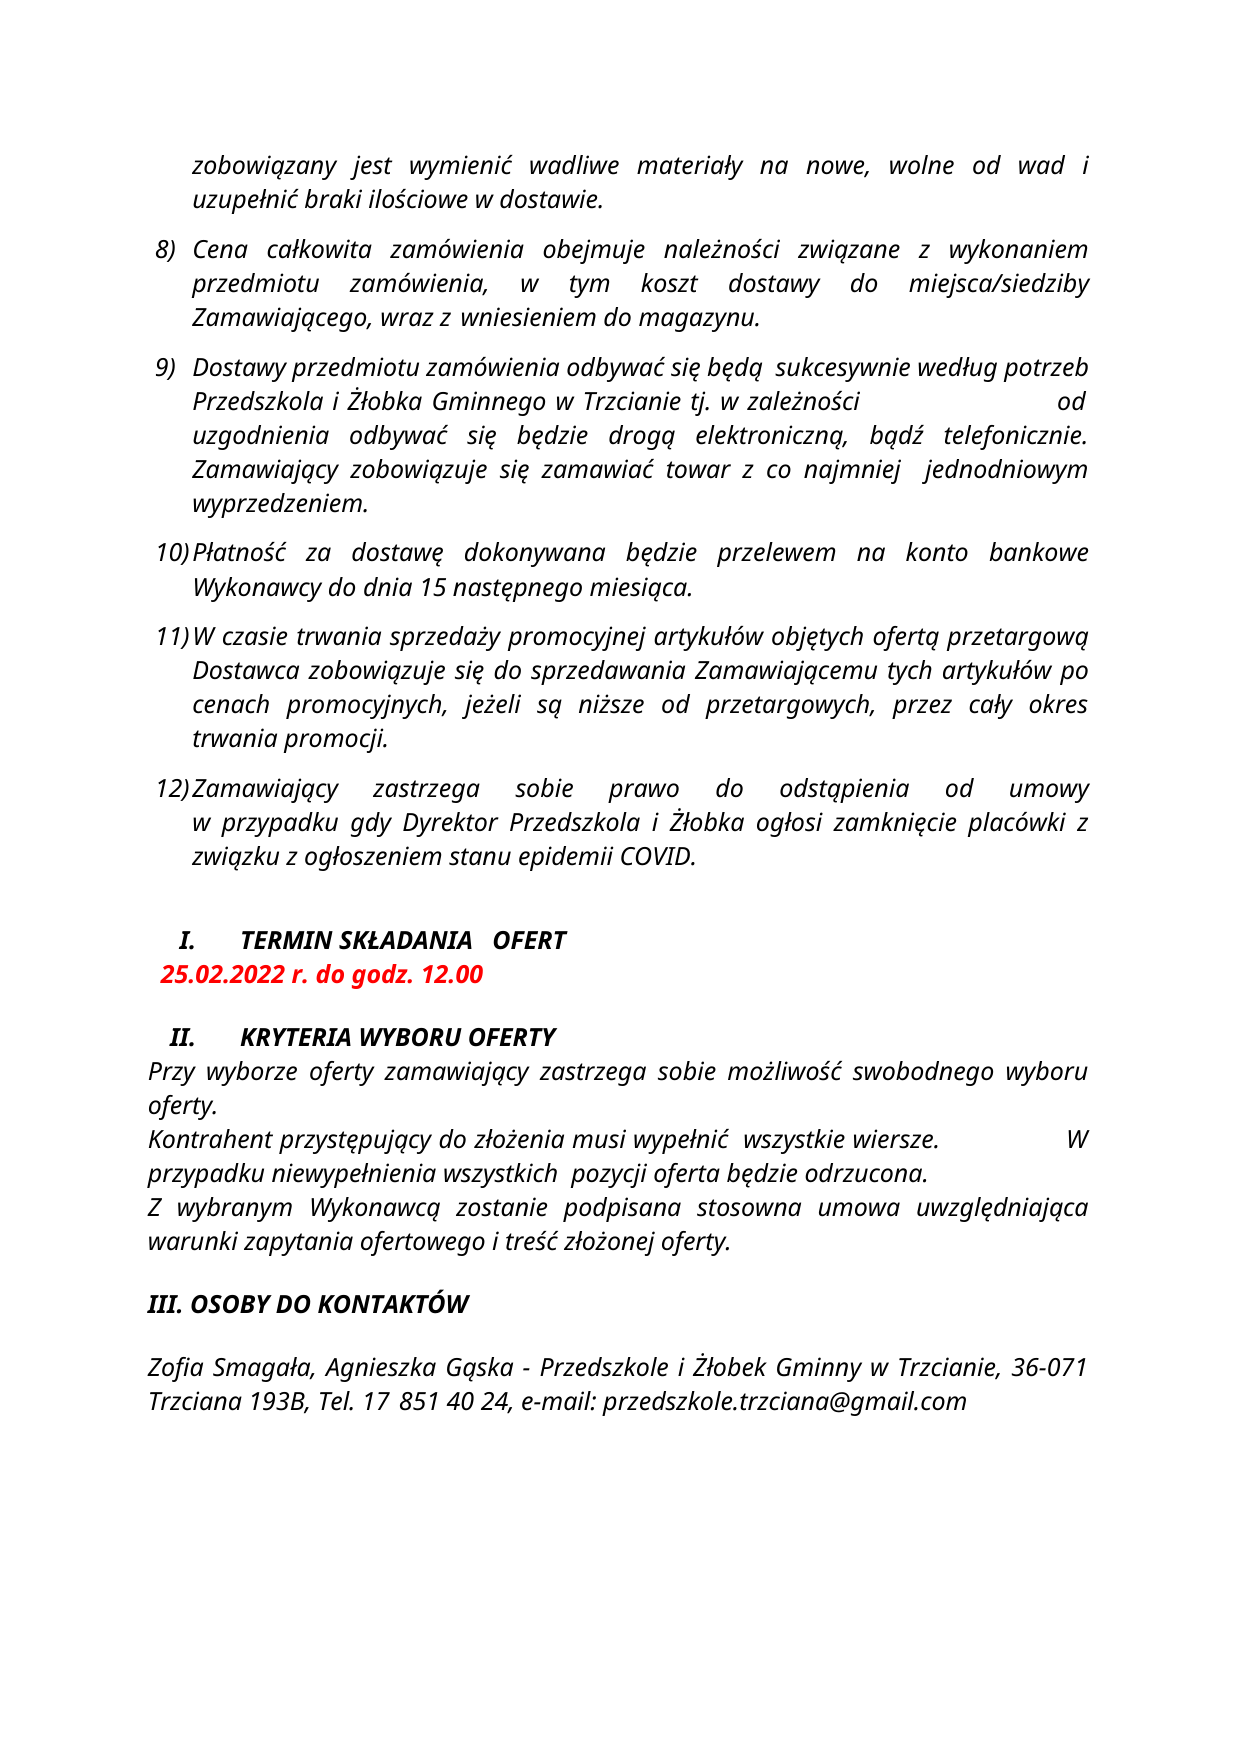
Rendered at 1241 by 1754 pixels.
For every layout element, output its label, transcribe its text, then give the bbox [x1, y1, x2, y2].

text Przy wyborze oferty zamawiający zastrzega sobie możliwość swobodnego wyboru oferty. [148, 1053, 1093, 1122]
list Cena całkowita zamówienia obejmuje należności związane z wykonaniem przedmiotu zamówienia, w tym koszt dostawy do miejsca/siedziby Zamawiającego, wraz z wniesieniem do magazynu. [154, 231, 1093, 333]
list Płatność za dostawę dokonywana będzie przelewem na konto bankowe Wykonawcy do dnia 15 następnego miesiąca. [154, 535, 1093, 603]
list Zamawiający zastrzega sobie prawo do odstąpienia od umowy w przypadku gdy Dyrektor Przedszkola i Żłobka ogłosi zamknięcie placówki z związku z ogłoszeniem stanu epidemii COVID. [154, 771, 1093, 873]
text 25.02.2022 r. do godz. 12.00 [148, 957, 1093, 991]
text Kontrahent przystępujący do złożenia musi wypełnić wszystkie wiersze. W przypadku niewypełnienia wszystkich pozycji oferta będzie odrzucona. [148, 1122, 1093, 1190]
text Z wybranym Wykonawcą zostanie podpisana stosowna umowa uwzględniająca warunki zapytania ofertowego i treść złożonej oferty. [148, 1190, 1093, 1258]
list Dostawy przedmiotu zamówienia odbywać się będą sukcesywnie według potrzeb Przedszkola i Żłobka Gminnego w Trzcianie tj. w zależności od uzgodnienia odbywać się będzie drogą elektroniczną, bądź telefonicznie. Zamawiający zobowiązuje się zamawiać towar z co najmniej jednodniowym wyprzedzeniem. [154, 349, 1093, 519]
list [154, 148, 1093, 216]
text Zofia Smagała, Agnieszka Gąska - Przedszkole i Żłobek Gminny w Trzcianie, 36-071 Trzciana 193B, Tel. 17 851 40 24, e-mail: przedszkole.trzciana@gmail.com [148, 1350, 1093, 1418]
list W czasie trwania sprzedaży promocyjnej artykułów objętych ofertą przetargową Dostawca zobowiązuje się do sprzedawania Zamawiającemu tych artykułów po cenach promocyjnych, jeżeli są niższe od przetargowych, przez cały okres trwania promocji. [154, 619, 1093, 755]
text III. OSOBY DO KONTAKTÓW [148, 1287, 1093, 1321]
list TERMIN SKŁADANIA OFERT [196, 923, 1093, 957]
list KRYTERIA WYBORU OFERTY [196, 1019, 1093, 1053]
